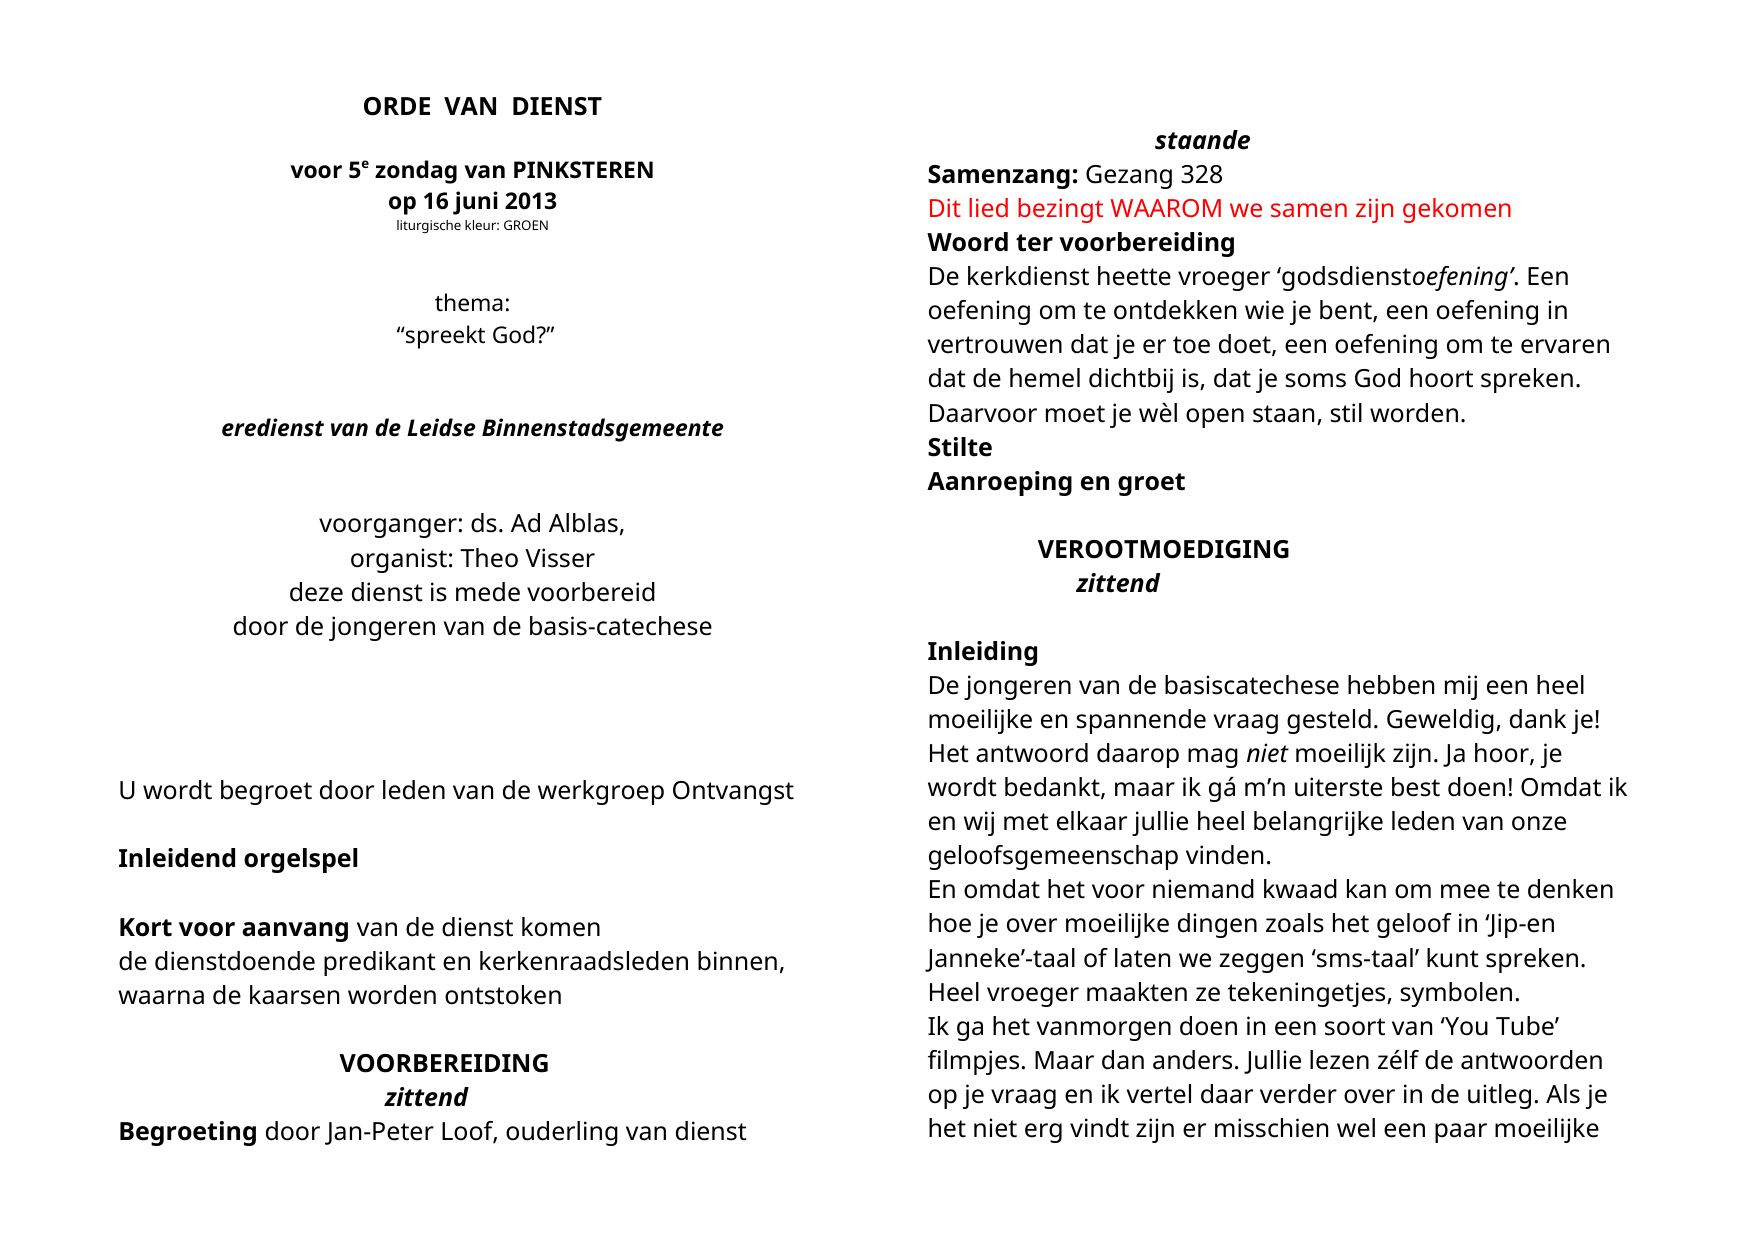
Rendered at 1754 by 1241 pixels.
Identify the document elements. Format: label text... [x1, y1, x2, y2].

text En omdat het voor niemand kwaad kan om mee te denken hoe je over moeilijke dingen zoals het geloof in ‘Jip-en Janneke’-taal of laten we zeggen ‘sms-taal’ kunt spreken. [927, 872, 1636, 974]
text De kerkdienst heette vroeger ‘godsdienstoefening’. Een oefening om te ontdekken wie je bent, een oefening in vertrouwen dat je er toe doet, een oefening om te ervaren dat de hemel dichtbij is, dat je soms God hoort spreken. [927, 259, 1636, 395]
subtitle VEROOTMOEDIGING [927, 531, 1636, 566]
text zittend [927, 566, 1636, 599]
text zittend [118, 1079, 827, 1114]
text Stilte [927, 429, 1636, 463]
text staande [927, 123, 1636, 157]
text Woord ter voorbereiding [927, 225, 1636, 259]
subtitle VOORBEREIDING [266, 1046, 827, 1079]
text eredienst van de Leidse Binnenstadsgemeente [118, 412, 827, 444]
subtitle Aanroeping en groet [927, 463, 1636, 497]
text Begroeting door Jan-Peter Loof, ouderling van dienst [118, 1114, 827, 1148]
text liturgische kleur: GROEN [118, 216, 827, 248]
text op 16 juni 2013 [118, 185, 827, 216]
text Samenzang: Gezang 328 [927, 157, 1636, 191]
text Daarvoor moet je wèl open staan, stil worden. [927, 395, 1636, 429]
text voor 5e zondag van PINKSTEREN [118, 154, 827, 185]
text “spreekt God?” [118, 319, 827, 350]
title ORDE VAN DIENST [118, 89, 827, 123]
text De jongeren van de basiscatechese hebben mij een heel moeilijke en spannende vraag gesteld. Geweldig, dank je! Het antwoord daarop mag niet moeilijk zijn. Ja hoor, je wordt bedankt, maar ik gá m’n uiterste best doen! Omdat ik en wij met elkaar jullie heel belangrijke leden van onze geloofsgemeenschap vinden. [927, 668, 1636, 872]
text door de jongeren van de basis-catechese [118, 608, 827, 642]
text thema: [118, 287, 827, 319]
text voorganger: ds. Ad Alblas, [118, 506, 827, 540]
text organist: Theo Visser [118, 540, 827, 574]
text Inleiding [927, 634, 1636, 668]
subtitle Inleidend orgelspel [118, 841, 827, 875]
text de dienstdoende predikant en kerkenraadsleden binnen, [118, 943, 827, 977]
text waarna de kaarsen worden ontstoken [118, 977, 827, 1011]
text deze dienst is mede voorbereid [118, 574, 827, 608]
text Dit lied bezingt WAAROM we samen zijn gekomen [927, 191, 1636, 225]
text Kort voor aanvang van de dienst komen [118, 909, 827, 943]
text U wordt begroet door leden van de werkgroep Ontvangst [118, 773, 827, 807]
text Heel vroeger maakten ze tekeningetjes, symbolen. [927, 974, 1636, 1008]
